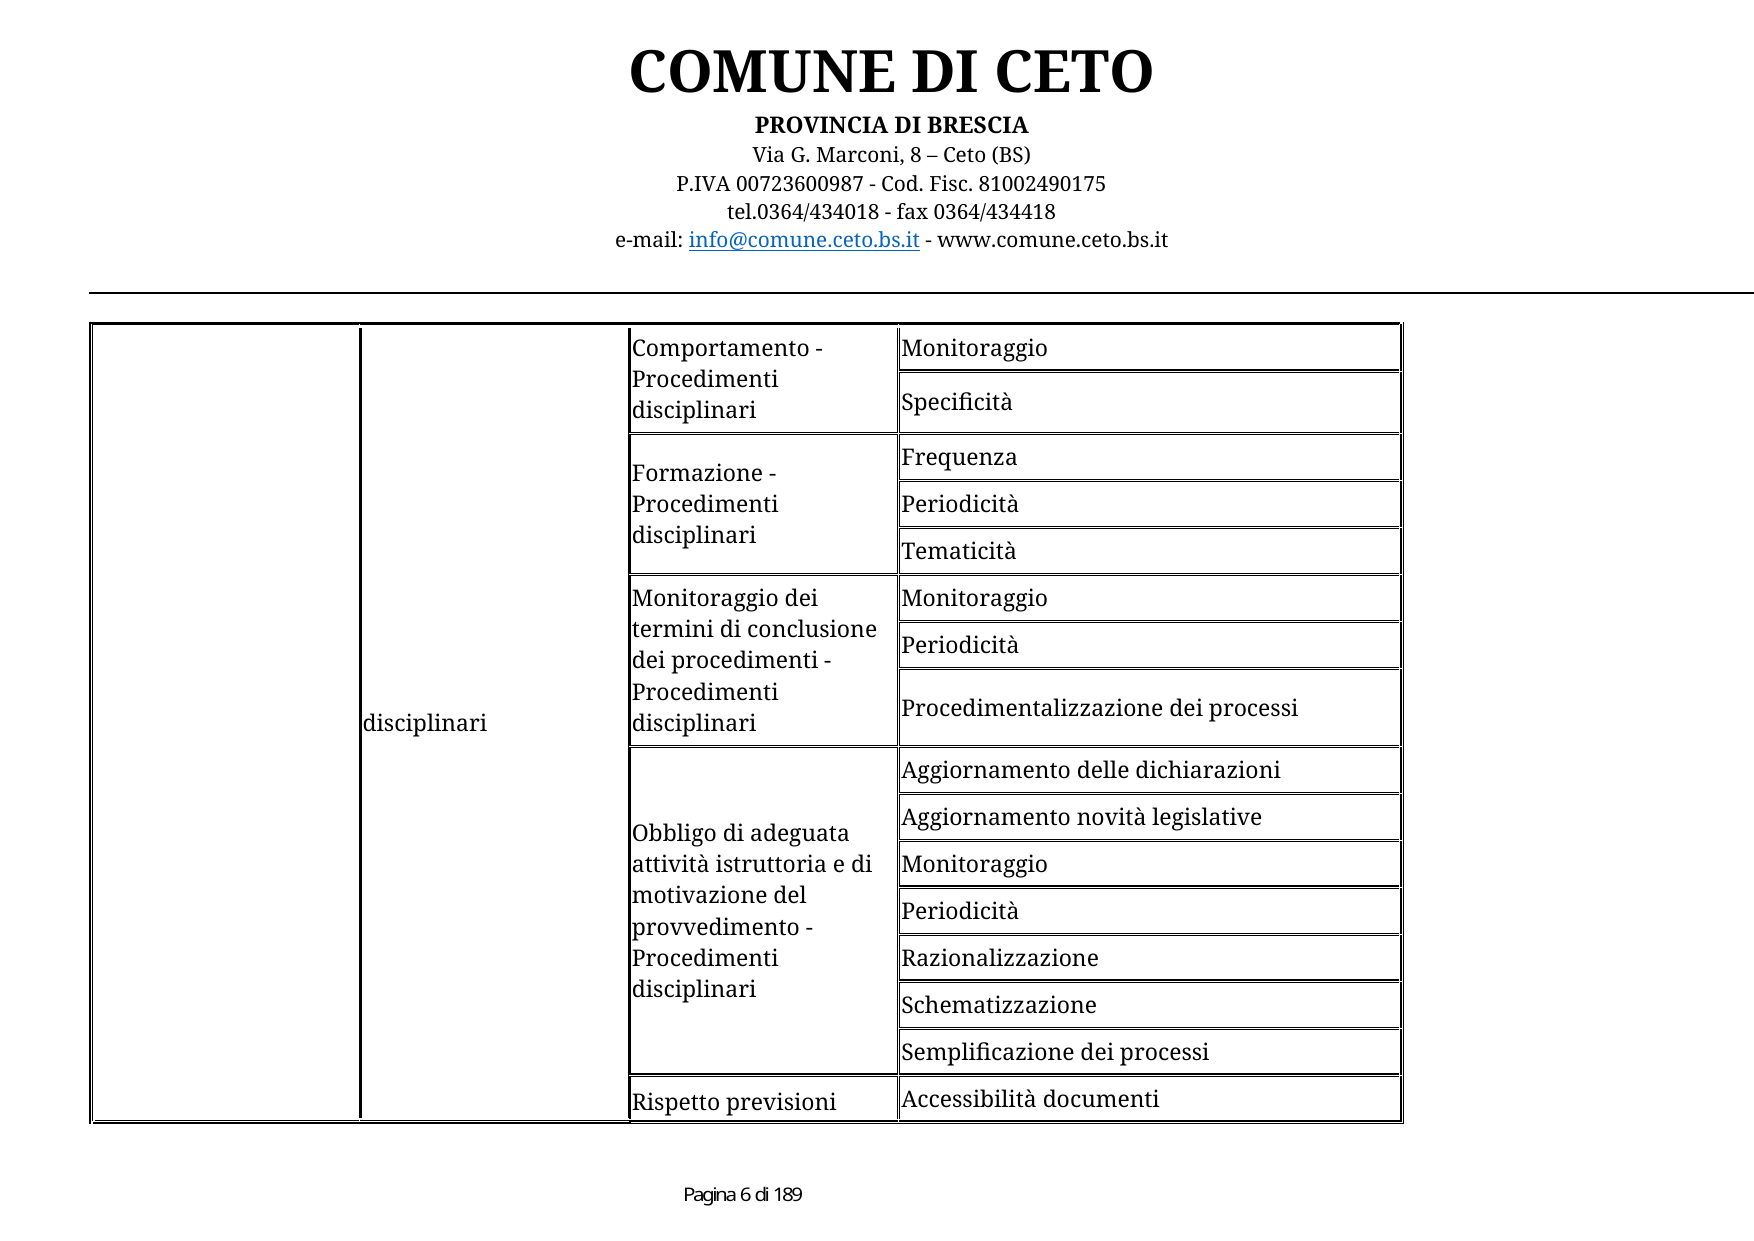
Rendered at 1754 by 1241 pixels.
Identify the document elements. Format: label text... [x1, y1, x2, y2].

table_cell Tematicità [899, 526, 1402, 572]
table_cell Aggiornamento novità legislative [900, 791, 1401, 838]
table_cell Procedimentalizzazione dei processi [900, 666, 1401, 744]
table_cell Monitoraggio [900, 839, 1401, 885]
table_cell Obbligo di adeguata attività istruttoria e di motivazione del provvedimento - Procedimenti disciplinari [631, 748, 897, 1073]
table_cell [360, 325, 629, 1120]
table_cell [629, 1077, 899, 1120]
table_cell Monitoraggio [900, 573, 1401, 619]
table_cell Specificità [900, 369, 1401, 432]
table_cell Schematizzazione [900, 979, 1401, 1026]
table_cell Periodicità [900, 885, 1401, 932]
table_cell Aggiornamento delle dichiarazioni [900, 745, 1401, 791]
table_cell Periodicità [900, 620, 1401, 666]
table_cell Frequenza [899, 432, 1402, 478]
table_cell Ufficio Personale [93, 324, 360, 1120]
table_cell Razionalizzazione [900, 933, 1401, 979]
table_cell Semplificazione dei processi [900, 1026, 1401, 1073]
table_cell Formazione - Procedimenti disciplinari [631, 435, 897, 572]
table_cell Periodicità [900, 479, 1401, 526]
table_cell Monitoraggio dei termini di conclusione dei procedimenti - Procedimenti disciplinari [631, 576, 897, 744]
table_cell Monitoraggio [899, 322, 1402, 369]
table_cell Accessibilità documenti [899, 1073, 1401, 1120]
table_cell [629, 325, 899, 432]
